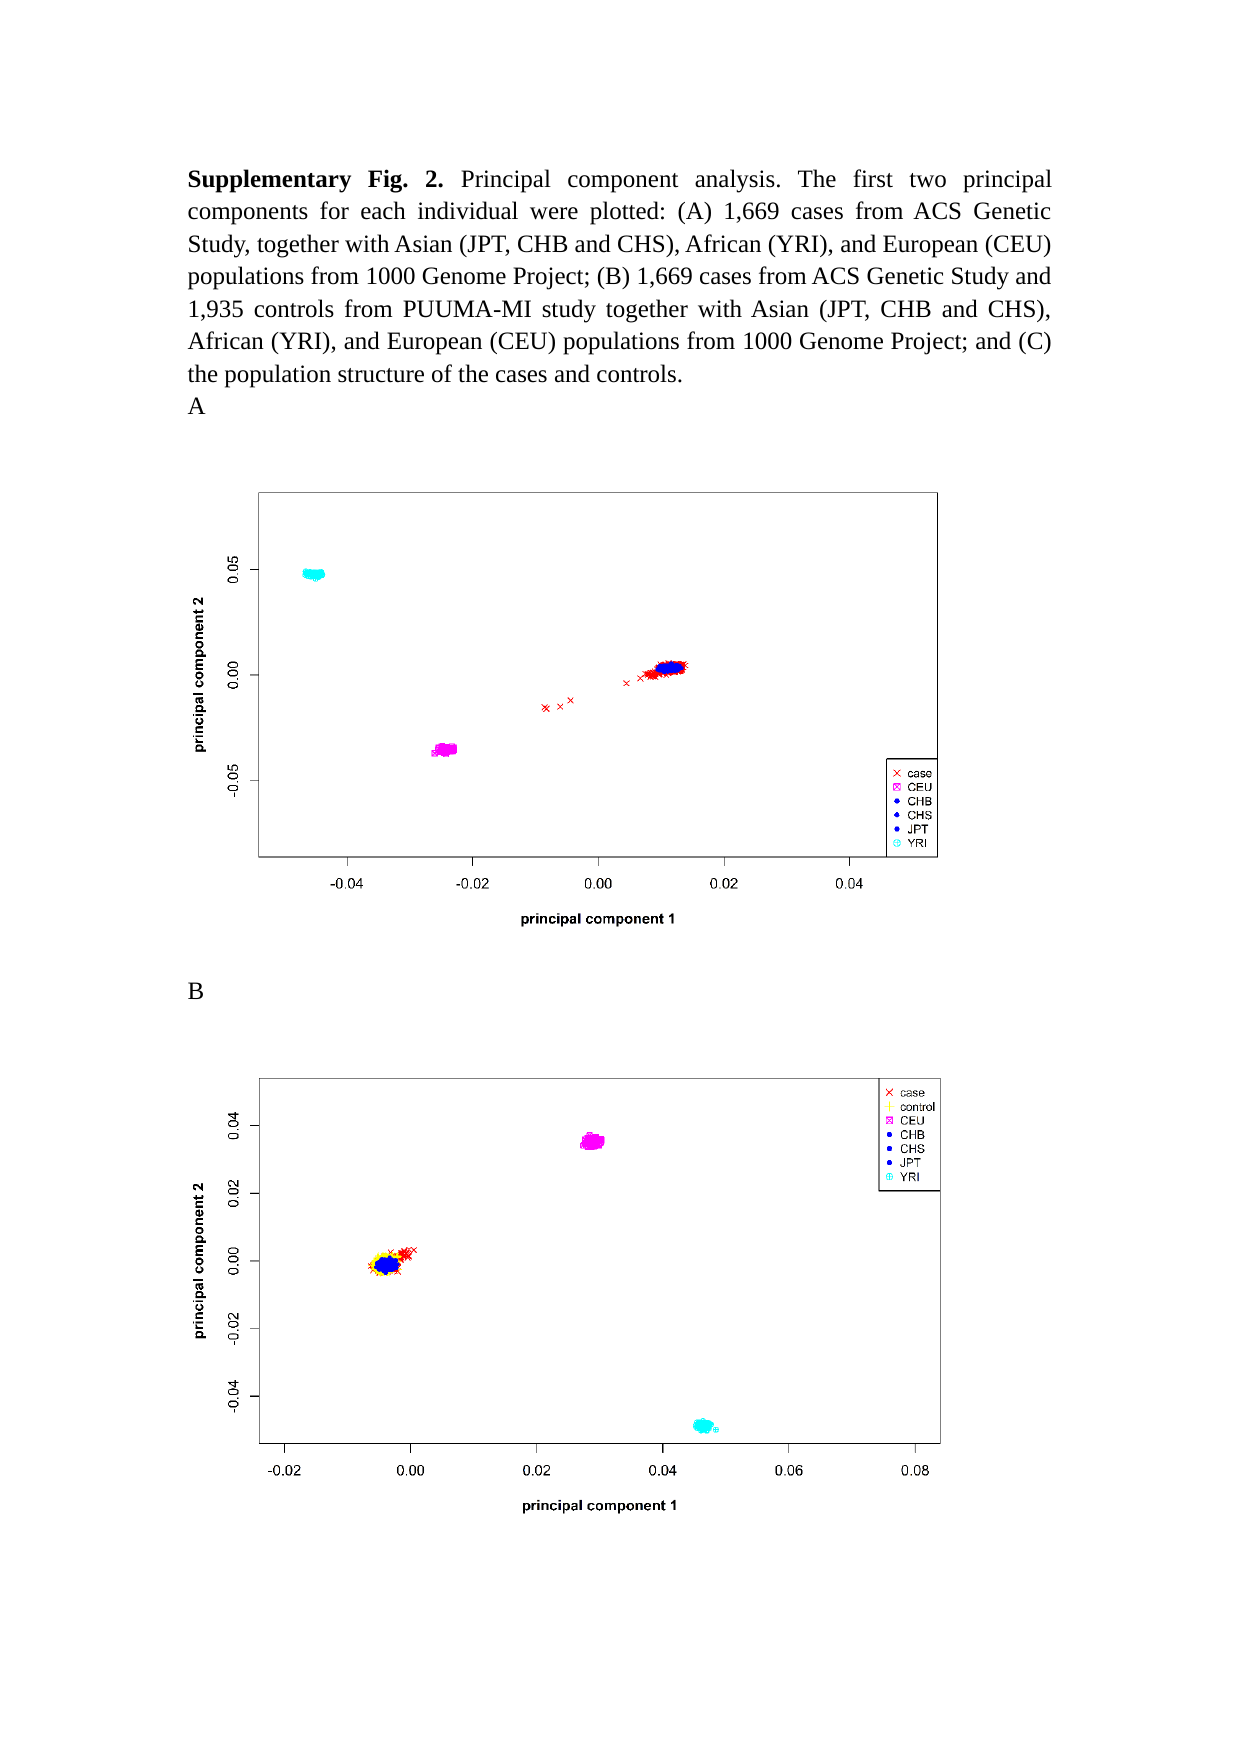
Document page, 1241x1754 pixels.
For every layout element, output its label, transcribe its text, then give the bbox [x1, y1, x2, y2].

picture [187, 1007, 977, 1533]
text Supplementary Fig. 2. Principal component analysis. The first two principal components for each individual were plotted: (A) 1,669 cases from ACS Genetic Study, together with Asian (JPT, CHB and CHS), African (YRI), and European (CEU) populations from 1000 Genome Project; (B) 1,669 cases from ACS Genetic Study and 1,935 controls from PUUMA-MI study together with Asian (JPT, CHB and CHS), African (YRI), and European (CEU) populations from 1000 Genome Project; and (C) the population structure of the cases and controls. [187, 162, 1053, 389]
text B [187, 974, 1053, 1007]
text A [187, 389, 1053, 422]
picture [187, 422, 973, 946]
